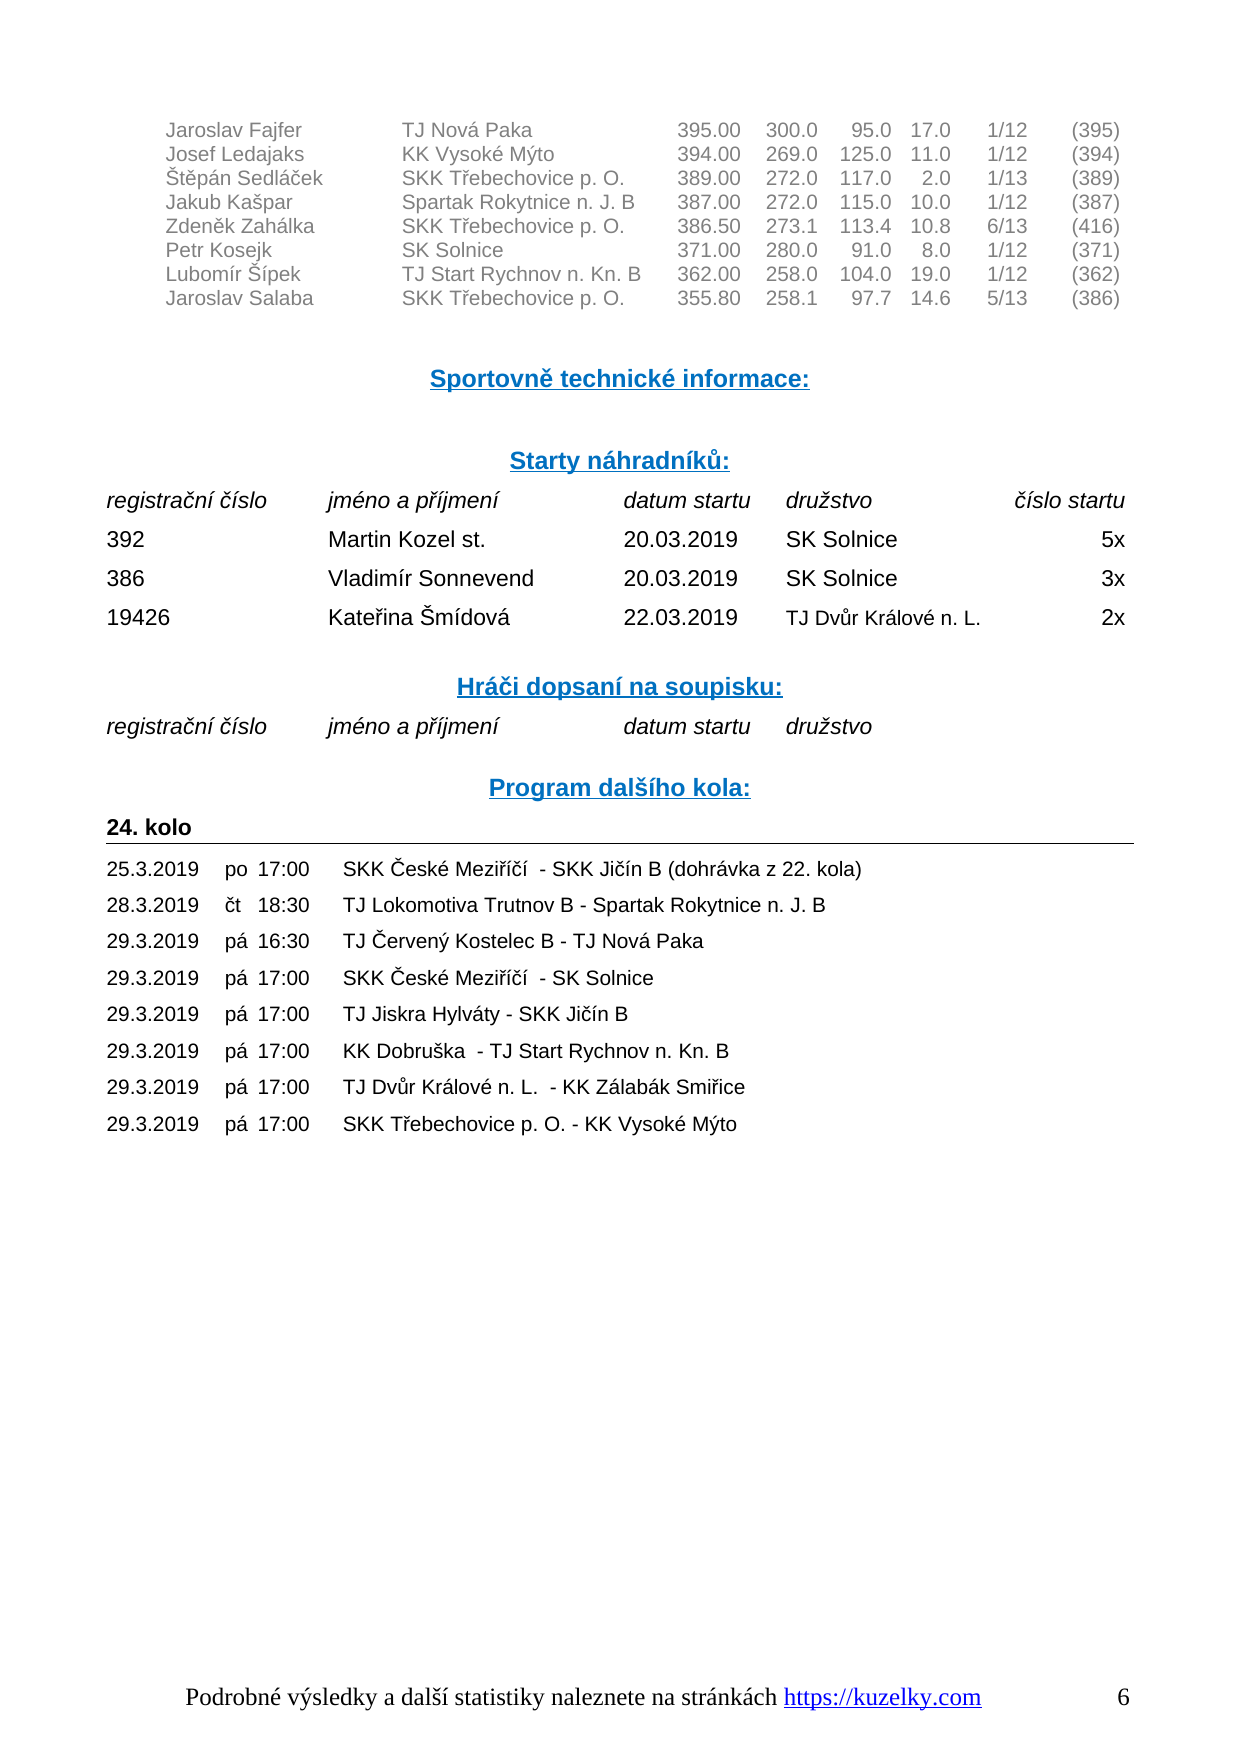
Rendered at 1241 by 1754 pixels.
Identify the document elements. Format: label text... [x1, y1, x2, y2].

text Starty náhradníků: [94, 446, 1145, 475]
text 386 Vladimír Sonnevend 20.03.2019 SK Solnice 3x [106, 565, 1134, 591]
text Hráči dopsaní na soupisku: [94, 643, 1145, 700]
text registrační číslo jméno a příjmení datum startu družstvo číslo startu [106, 487, 1134, 514]
text 29.3.2019 pá 17:00 TJ Dvůr Králové n. L. - KK Zálabák Smiřice [106, 1075, 1134, 1099]
text Jakub Kašpar Spartak Rokytnice n. J. B 387.00 272.0 115.0 10.0 1/12 (387) [106, 190, 1134, 214]
text Zdeněk Zahálka SKK Třebechovice p. O. 386.50 273.1 113.4 10.8 6/13 (416) [106, 214, 1134, 238]
text Štěpán Sedláček SKK Třebechovice p. O. 389.00 272.0 117.0 2.0 1/13 (389) [106, 166, 1134, 190]
text Jaroslav Salaba SKK Třebechovice p. O. 355.80 258.1 97.7 14.6 5/13 (386) [106, 286, 1134, 310]
text 25.3.2019 po 17:00 SKK České Meziříčí - SKK Jičín B (dohrávka z 22. kola) [106, 856, 1134, 880]
text 28.3.2019 čt 18:30 TJ Lokomotiva Trutnov B - Spartak Rokytnice n. J. B [106, 893, 1134, 917]
text Josef Ledajaks KK Vysoké Mýto 394.00 269.0 125.0 11.0 1/12 (394) [106, 142, 1134, 166]
text 29.3.2019 pá 17:00 TJ Jiskra Hylváty - SKK Jičín B [106, 1002, 1134, 1026]
text Jaroslav Fajfer TJ Nová Paka 395.00 300.0 95.0 17.0 1/12 (395) [106, 118, 1134, 142]
text registrační číslo jméno a příjmení datum startu družstvo [106, 713, 1134, 739]
text 29.3.2019 pá 17:00 SKK Třebechovice p. O. - KK Vysoké Mýto [106, 1112, 1134, 1136]
text Lubomír Šípek TJ Start Rychnov n. Kn. B 362.00 258.0 104.0 19.0 1/12 (362) [106, 262, 1134, 286]
text 19426 Kateřina Šmídová 22.03.2019 TJ Dvůr Králové n. L. 2x [106, 604, 1134, 630]
text Sportovně technické informace: [94, 363, 1145, 392]
text 29.3.2019 pá 17:00 SKK České Meziříčí - SK Solnice [106, 966, 1134, 990]
text 29.3.2019 pá 17:00 KK Dobruška - TJ Start Rychnov n. Kn. B [106, 1039, 1134, 1063]
text Program dalšího kola: [94, 773, 1145, 802]
text 29.3.2019 pá 16:30 TJ Červený Kostelec B - TJ Nová Paka [106, 929, 1134, 953]
text Petr Kosejk SK Solnice 371.00 280.0 91.0 8.0 1/12 (371) [106, 238, 1134, 262]
text 24. kolo [106, 814, 1134, 843]
text 392 Martin Kozel st. 20.03.2019 SK Solnice 5x [106, 526, 1134, 552]
